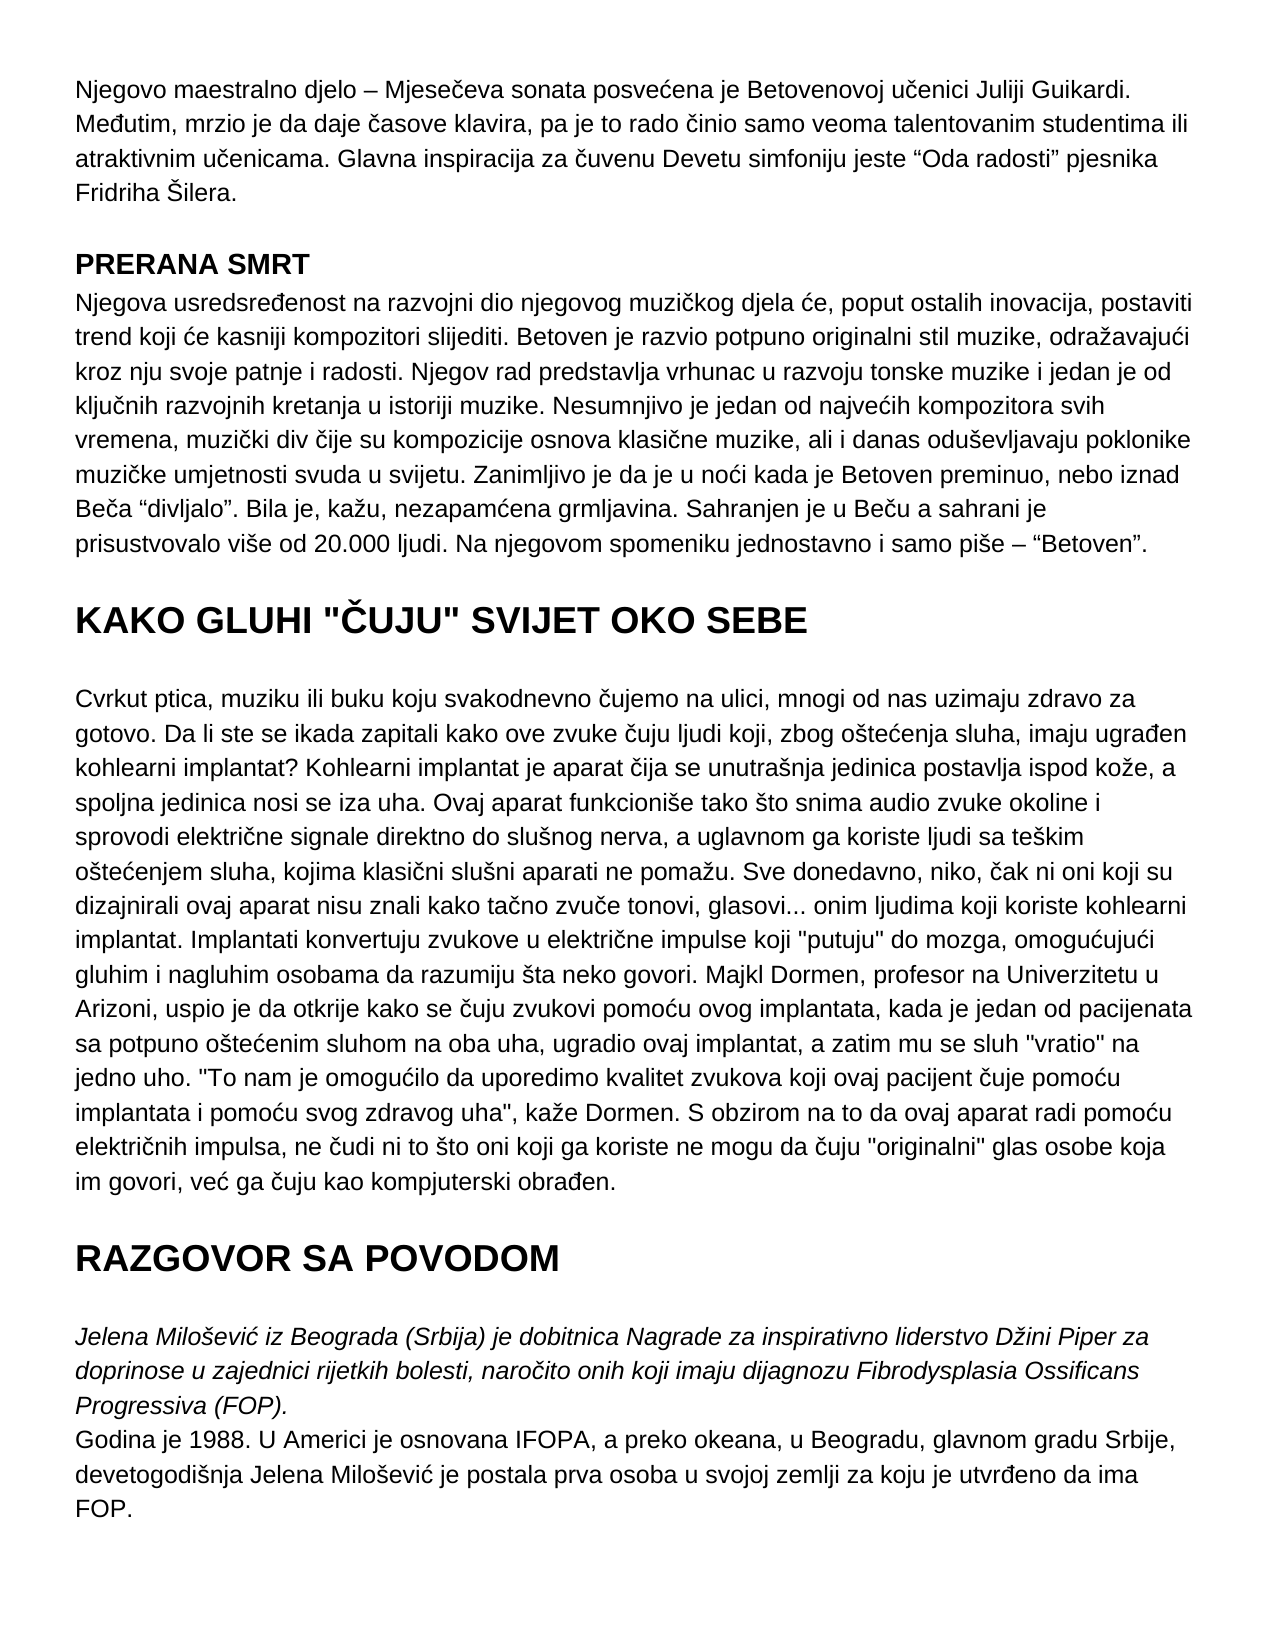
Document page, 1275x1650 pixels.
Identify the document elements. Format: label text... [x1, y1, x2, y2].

text RAZGOVOR SA POVODOM [75, 1236, 1200, 1279]
text Jelena Milošević iz Beograda (Srbija) je dobitnica Nagrade za inspirativno liderstvo Džini Piper za doprinose u zajednici rijetkih bolesti, naročito onih koji imaju dijagnozu Fibrodysplasia Ossificans Progressiva (FOP). [75, 1322, 1200, 1419]
text Kako gluhi "čuju" svijet oko sebe [75, 598, 1200, 641]
text Njegova usredsređenost na razvojni dio njegovog muzičkog djela će, poput ostalih inovacija, postaviti trend koji će kasniji kompozitori slijediti. Betoven je razvio potpuno originalni stil muzike, odražavajući kroz nju svoje patnje i radosti. Njegov rad predstavlja vrhunac u razvoju tonske muzike i jedan je od ključnih razvojnih kretanja u istoriji muzike. Nesumnjivo je jedan od najvećih kompozitora svih vremena, muzički div čije su kompozicije osnova klasične muzike, ali i danas oduševljavaju poklonike muzičke umjetnosti svuda u svijetu. Zanimljivo je da je u noći kada je Betoven preminuo, nebo iznad Beča “divljalo”. Bila je, kažu, nezapamćena grmljavina. Sahranjen je u Beču a sahrani je prisustvovalo više od 20.000 ljudi. Na njegovom spomeniku jednostavno i samo piše – “Betoven”. [75, 288, 1200, 558]
text Njegovo maestralno djelo – Mjesečeva sonata posvećena je Betovenovoj učenici Juliji Guikardi. Međutim, mrzio je da daje časove klavira, pa je to rado činio samo veoma talentovanim studentima ili atraktivnim učenicama. Glavna inspiracija za čuvenu Devetu simfoniju jeste “Oda radosti” pjesnika Fridriha Šilera. [75, 75, 1200, 207]
text Prerana smrt [75, 247, 1200, 281]
text Cvrkut ptica, muziku ili buku koju svakodnevno čujemo na ulici, mnogi od nas uzimaju zdravo za gotovo. Da li ste se ikada zapitali kako ove zvuke čuju ljudi koji, zbog oštećenja sluha, imaju ugrađen kohlearni implantat? Kohlearni implantat je aparat čija se unutrašnja jedinica postavlja ispod kože, a spoljna jedinica nosi se iza uha. Ovaj aparat funkcioniše tako što snima audio zvuke okoline i sprovodi električne signale direktno do slušnog nerva, a uglavnom ga koriste ljudi sa teškim oštećenjem sluha, kojima klasični slušni aparati ne pomažu. Sve donedavno, niko, čak ni oni koji su dizajnirali ovaj aparat nisu znali kako tačno zvuče tonovi, glasovi... onim ljudima koji koriste kohlearni implantat. Implantati konvertuju zvukove u električne impulse koji "putuju" do mozga, omogućujući gluhim i nagluhim osobama da razumiju šta neko govori. Majkl Dormen, profesor na Univerzitetu u Arizoni, uspio je da otkrije kako se čuju zvukovi pomoću ovog implantata, kada je jedan od pacijenata sa potpuno oštećenim sluhom na oba uha, ugradio ovaj implantat, a zatim mu se sluh "vratio" na jedno uho. "To nam je omogućilo da uporedimo kvalitet zvukova koji ovaj pacijent čuje pomoću implantata i pomoću svog zdravog uha", kaže Dormen. S obzirom na to da ovaj aparat radi pomoću električnih impulsa, ne čudi ni to što oni koji ga koriste ne mogu da čuju "originalni" glas osobe koja im govori, već ga čuju kao kompjuterski obrađen. [75, 684, 1200, 1196]
text Godina je 1988. U Americi je osnovana IFOPA, a preko okeana, u Beogradu, glavnom gradu Srbije, devetogodišnja Jelena Milošević je postala prva osoba u svojoj zemlji za koju je utvrđeno da ima FOP. [75, 1425, 1200, 1523]
